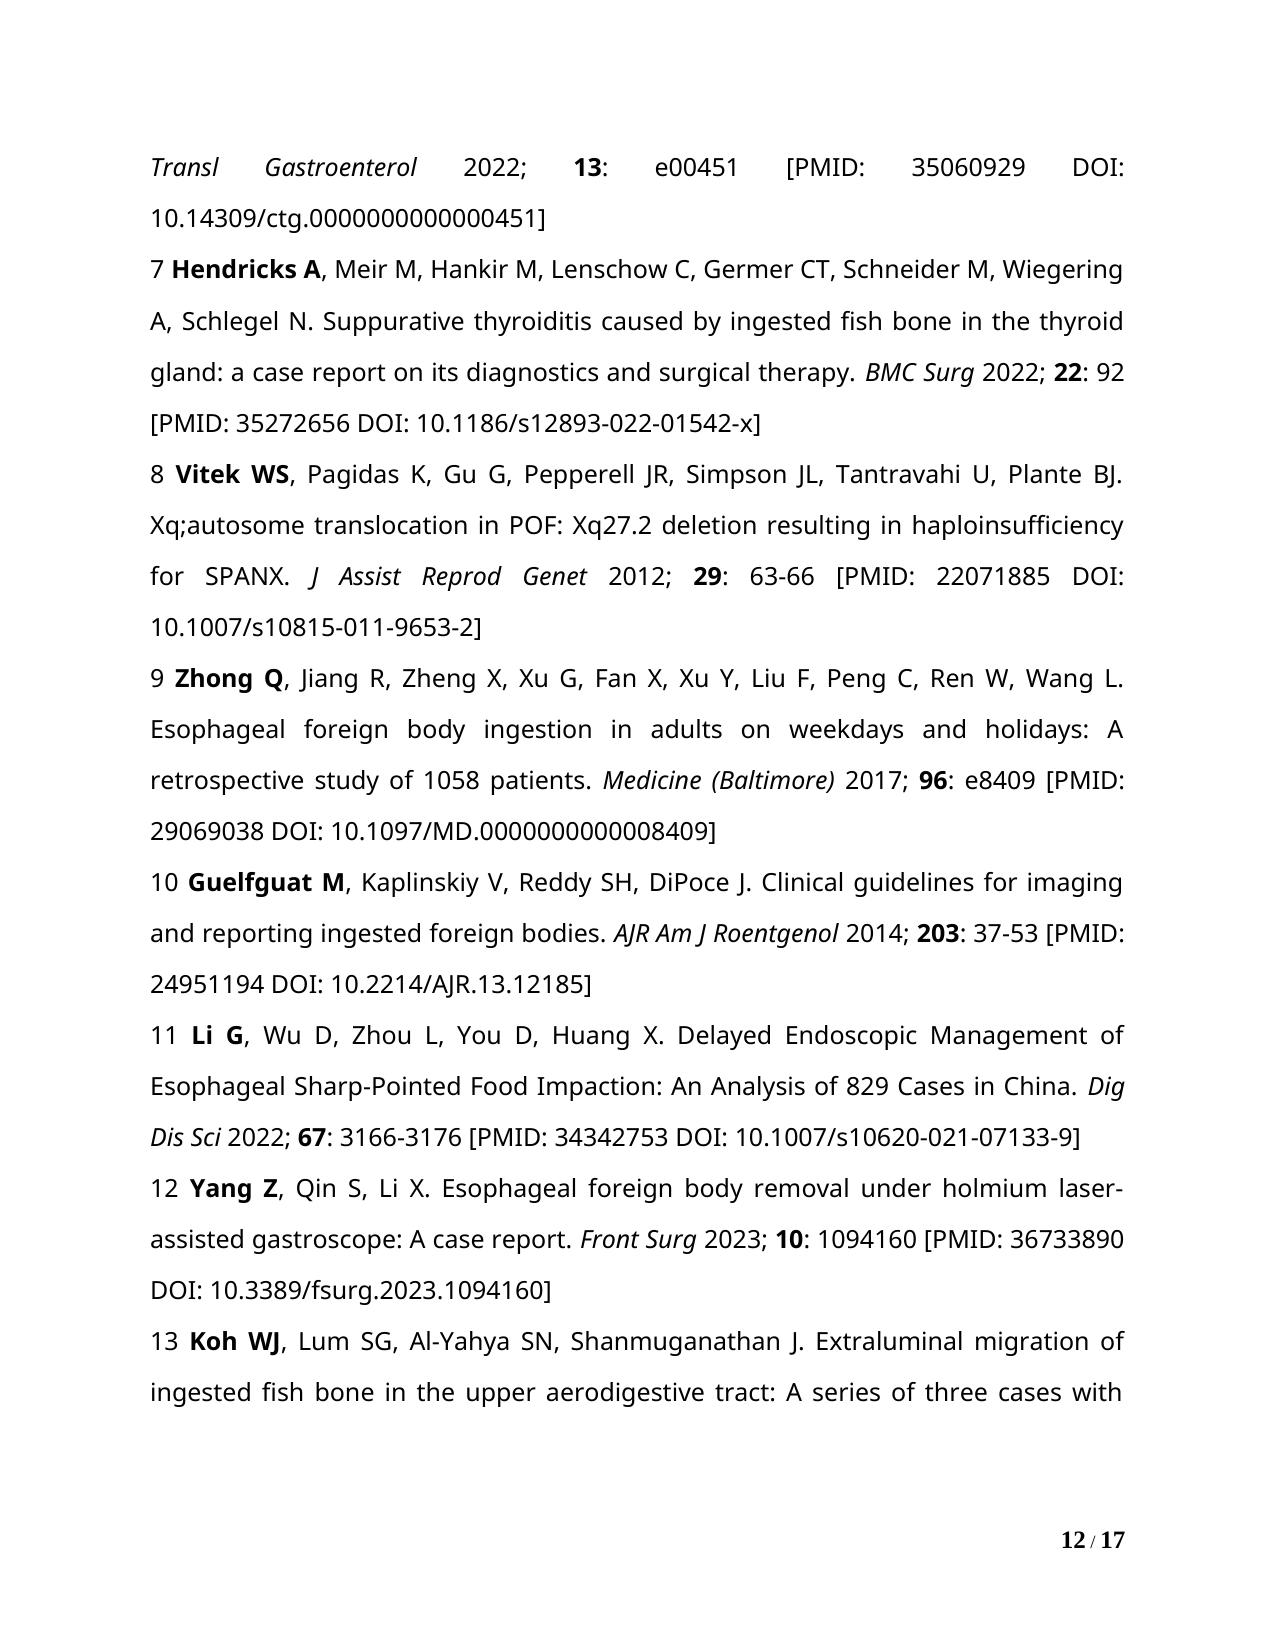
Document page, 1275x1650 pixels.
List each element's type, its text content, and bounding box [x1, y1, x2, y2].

text 9 Zhong Q, Jiang R, Zheng X, Xu G, Fan X, Xu Y, Liu F, Peng C, Ren W, Wang L. Esophageal foreign body ingestion in adults on weekdays and holidays: A retrospective study of 1058 patients. Medicine (Baltimore) 2017; 96: e8409 [PMID: 29069038 DOI: 10.1097/MD.0000000000008409] [150, 660, 1125, 848]
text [150, 1324, 1125, 1409]
text 7 Hendricks A, Meir M, Hankir M, Lenschow C, Germer CT, Schneider M, Wiegering A, Schlegel N. Suppurative thyroiditis caused by ingested fish bone in the thyroid gland: a case report on its diagnostics and surgical therapy. BMC Surg 2022; 22: 92 [PMID: 35272656 DOI: 10.1186/s12893-022-01542-x] [150, 252, 1125, 439]
text 8 Vitek WS, Pagidas K, Gu G, Pepperell JR, Simpson JL, Tantravahi U, Plante BJ. Xq;autosome translocation in POF: Xq27.2 deletion resulting in haploinsufficiency for SPANX. J Assist Reprod Genet 2012; 29: 63-66 [PMID: 22071885 DOI: 10.1007/s10815-011-9653-2] [150, 456, 1125, 643]
text 12 Yang Z, Qin S, Li X. Esophageal foreign body removal under holmium laser-assisted gastroscope: A case report. Front Surg 2023; 10: 1094160 [PMID: 36733890 DOI: 10.3389/fsurg.2023.1094160] [150, 1171, 1125, 1307]
text 10 Guelfguat M, Kaplinskiy V, Reddy SH, DiPoce J. Clinical guidelines for imaging and reporting ingested foreign bodies. AJR Am J Roentgenol 2014; 203: 37-53 [PMID: 24951194 DOI: 10.2214/AJR.13.12185] [150, 864, 1125, 1001]
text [150, 150, 1125, 235]
text 11 Li G, Wu D, Zhou L, You D, Huang X. Delayed Endoscopic Management of Esophageal Sharp-Pointed Food Impaction: An Analysis of 829 Cases in China. Dig Dis Sci 2022; 67: 3166-3176 [PMID: 34342753 DOI: 10.1007/s10620-021-07133-9] [150, 1018, 1125, 1154]
